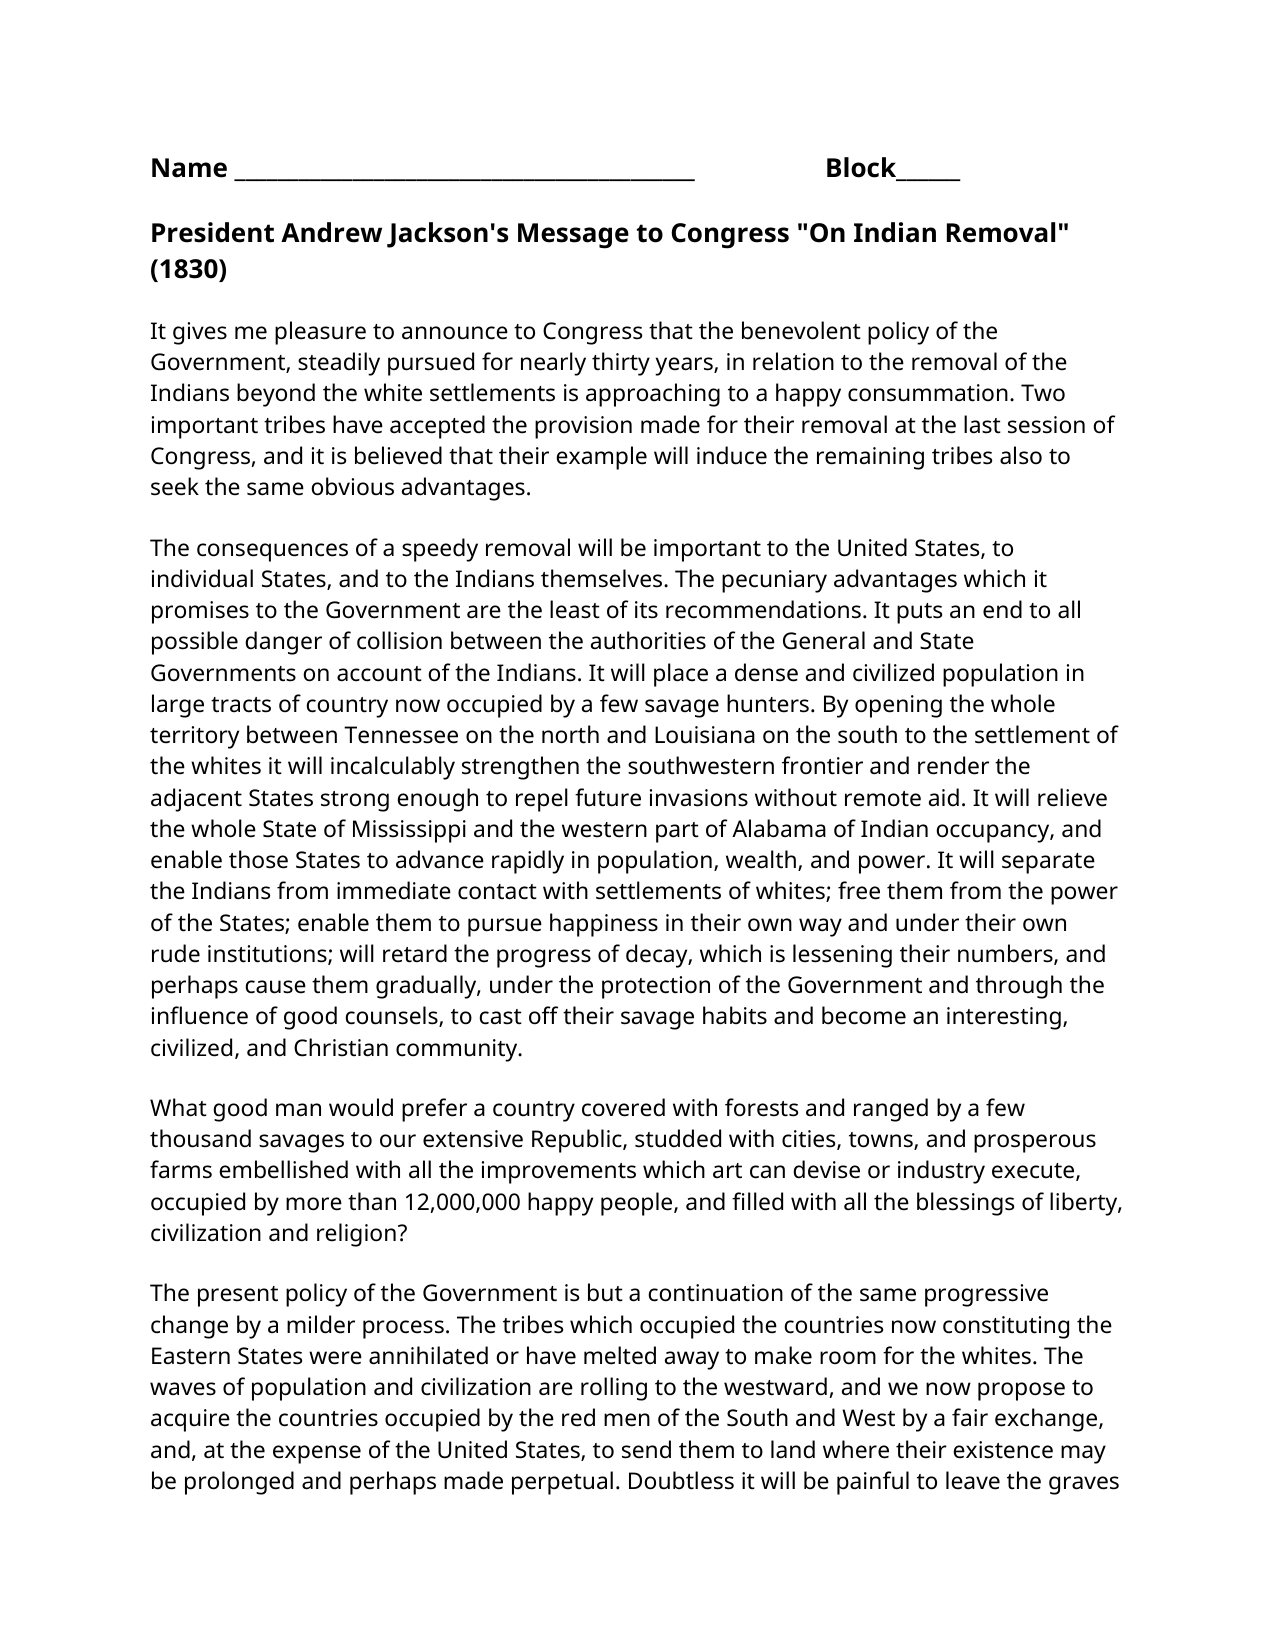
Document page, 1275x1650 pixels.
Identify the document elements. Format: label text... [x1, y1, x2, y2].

text The consequences of a speedy removal will be important to the United States, to individual States, and to the Indians themselves. The pecuniary advantages which it promises to the Government are the least of its recommendations. It puts an end to all possible danger of collision between the authorities of the General and State Governments on account of the Indians. It will place a dense and civilized population in large tracts of country now occupied by a few savage hunters. By opening the whole territory between Tennessee on the north and Louisiana on the south to the settlement of the whites it will incalculably strengthen the southwestern frontier and render the adjacent States strong enough to repel future invasions without remote aid. It will relieve the whole State of Mississippi and the western part of Alabama of Indian occupancy, and enable those States to advance rapidly in population, wealth, and power. It will separate the Indians from immediate contact with settlements of whites; free them from the power of the States; enable them to pursue happiness in their own way and under their own rude institutions; will retard the progress of decay, which is lessening their numbers, and perhaps cause them gradually, under the protection of the Government and through the influence of good counsels, to cast off their savage habits and become an interesting, civilized, and Christian community. [150, 532, 1125, 1063]
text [150, 1277, 1125, 1496]
text It gives me pleasure to announce to Congress that the benevolent policy of the Government, steadily pursued for nearly thirty years, in relation to the removal of the Indians beyond the white settlements is approaching to a happy consummation. Two important tribes have accepted the provision made for their removal at the last session of Congress, and it is believed that their example will induce the remaining tribes also to seek the same obvious advantages. [150, 315, 1125, 502]
text What good man would prefer a country covered with forests and ranged by a few thousand savages to our extensive Republic, studded with cities, towns, and prosperous farms embellished with all the improvements which art can devise or industry execute, occupied by more than 12,000,000 happy people, and filled with all the blessings of liberty, civilization and religion? [150, 1092, 1125, 1248]
text Name ___________________________________________ Block______ [150, 150, 1125, 186]
text President Andrew Jackson's Message to Congress "On Indian Removal" (1830) [150, 215, 1125, 286]
